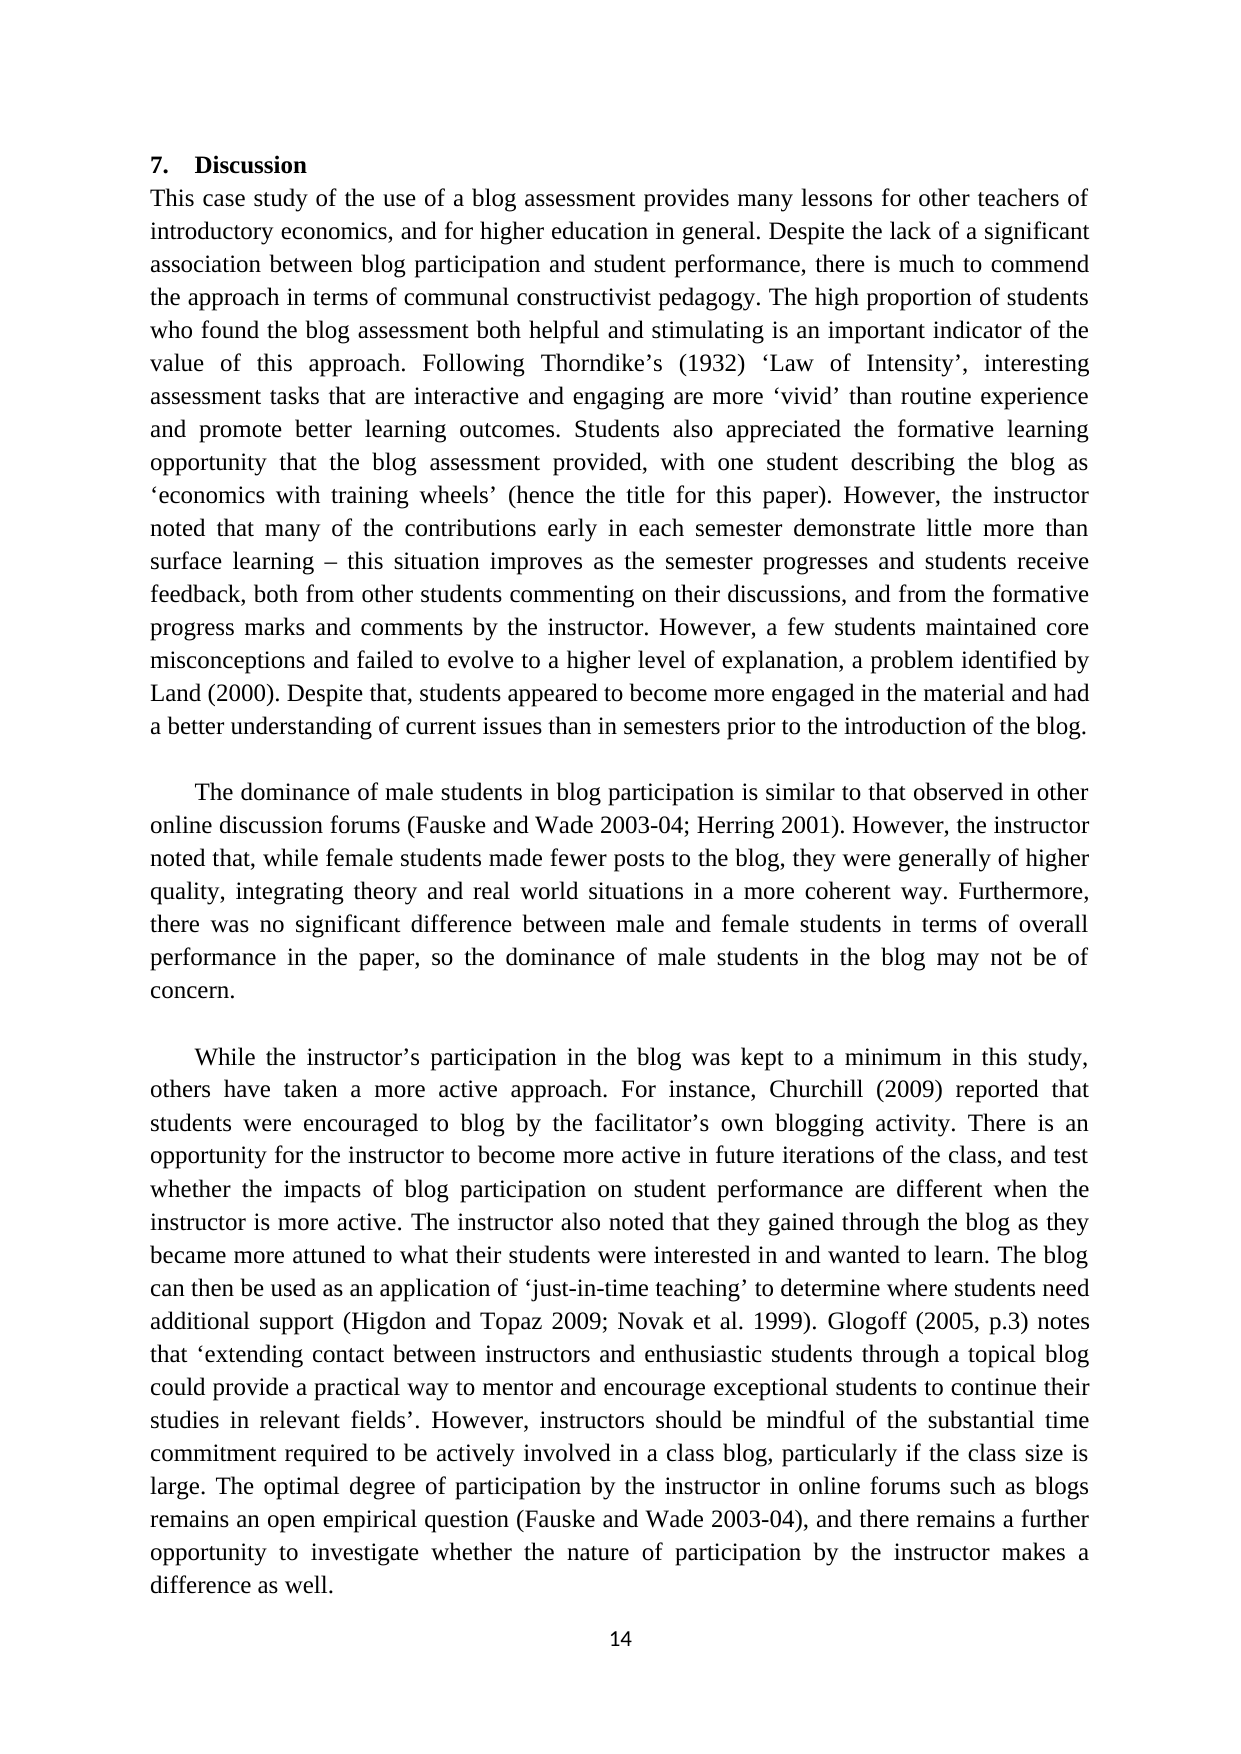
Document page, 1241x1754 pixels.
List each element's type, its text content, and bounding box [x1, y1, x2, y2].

text While the instructor’s participation in the blog was kept to a minimum in this study, others have taken a more active approach. For instance, Churchill (2009) reported that students were encouraged to blog by the facilitator’s own blogging activity. There is an opportunity for the instructor to become more active in future iterations of the class, and test whether the impacts of blog participation on student performance are different when the instructor is more active. The instructor also noted that they gained through the blog as they became more attuned to what their students were interested in and wanted to learn. The blog can then be used as an application of ‘just-in-time teaching’ to determine where students need additional support (Higdon and Topaz 2009; Novak et al. 1999). Glogoff (2005, p.3) notes that ‘extending contact between instructors and enthusiastic students through a topical blog could provide a practical way to mentor and encourage exceptional students to continue their studies in relevant fields’. However, instructors should be mindful of the substantial time commitment required to be actively involved in a class blog, particularly if the class size is large. The optimal degree of participation by the instructor in online forums such as blogs remains an open empirical question (Fauske and Wade 2003-04), and there remains a further opportunity to investigate whether the nature of participation by the instructor makes a difference as well. [150, 1042, 1090, 1599]
text 7. Discussion [150, 150, 1090, 179]
text The dominance of male students in blog participation is similar to that observed in other online discussion forums (Fauske and Wade 2003-04; Herring 2001). However, the instructor noted that, while female students made fewer posts to the blog, they were generally of higher quality, integrating theory and real world situations in a more coherent way. Furthermore, there was no significant difference between male and female students in terms of overall performance in the paper, so the dominance of male students in the blog may not be of concern. [150, 777, 1090, 1004]
text This case study of the use of a blog assessment provides many lessons for other teachers of introductory economics, and for higher education in general. Despite the lack of a significant association between blog participation and student performance, there is much to commend the approach in terms of communal constructivist pedagogy. The high proportion of students who found the blog assessment both helpful and stimulating is an important indicator of the value of this approach. Following Thorndike’s (1932) ‘Law of Intensity’, interesting assessment tasks that are interactive and engaging are more ‘vivid’ than routine experience and promote better learning outcomes. Students also appreciated the formative learning opportunity that the blog assessment provided, with one student describing the blog as ‘economics with training wheels’ (hence the title for this paper). However, the instructor noted that many of the contributions early in each semester demonstrate little more than surface learning – this situation improves as the semester progresses and students receive feedback, both from other students commenting on their discussions, and from the formative progress marks and comments by the instructor. However, a few students maintained core misconceptions and failed to evolve to a higher level of explanation, a problem identified by Land (2000). Despite that, students appeared to become more engaged in the material and had a better understanding of current issues than in semesters prior to the introduction of the blog. [150, 183, 1090, 740]
